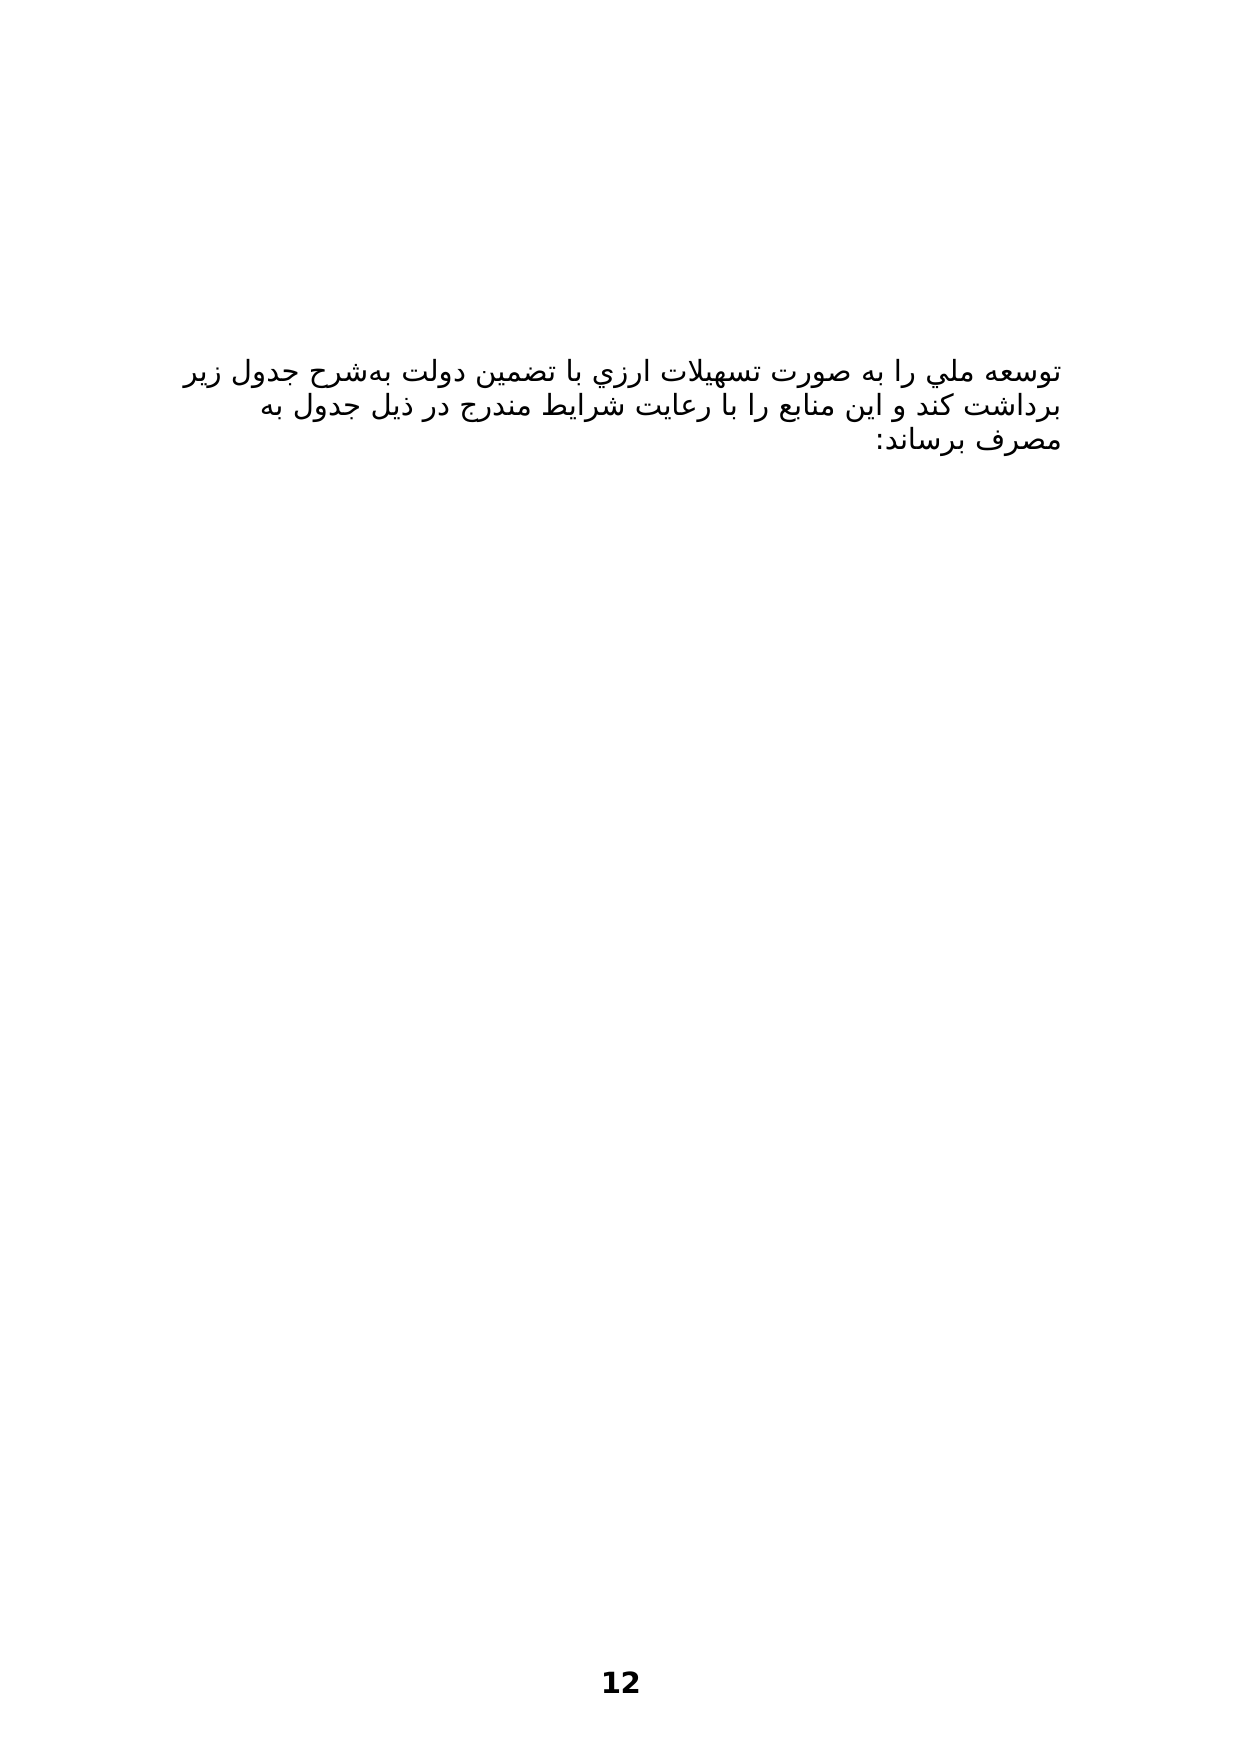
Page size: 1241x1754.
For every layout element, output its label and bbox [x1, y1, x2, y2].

text [177, 354, 1062, 456]
